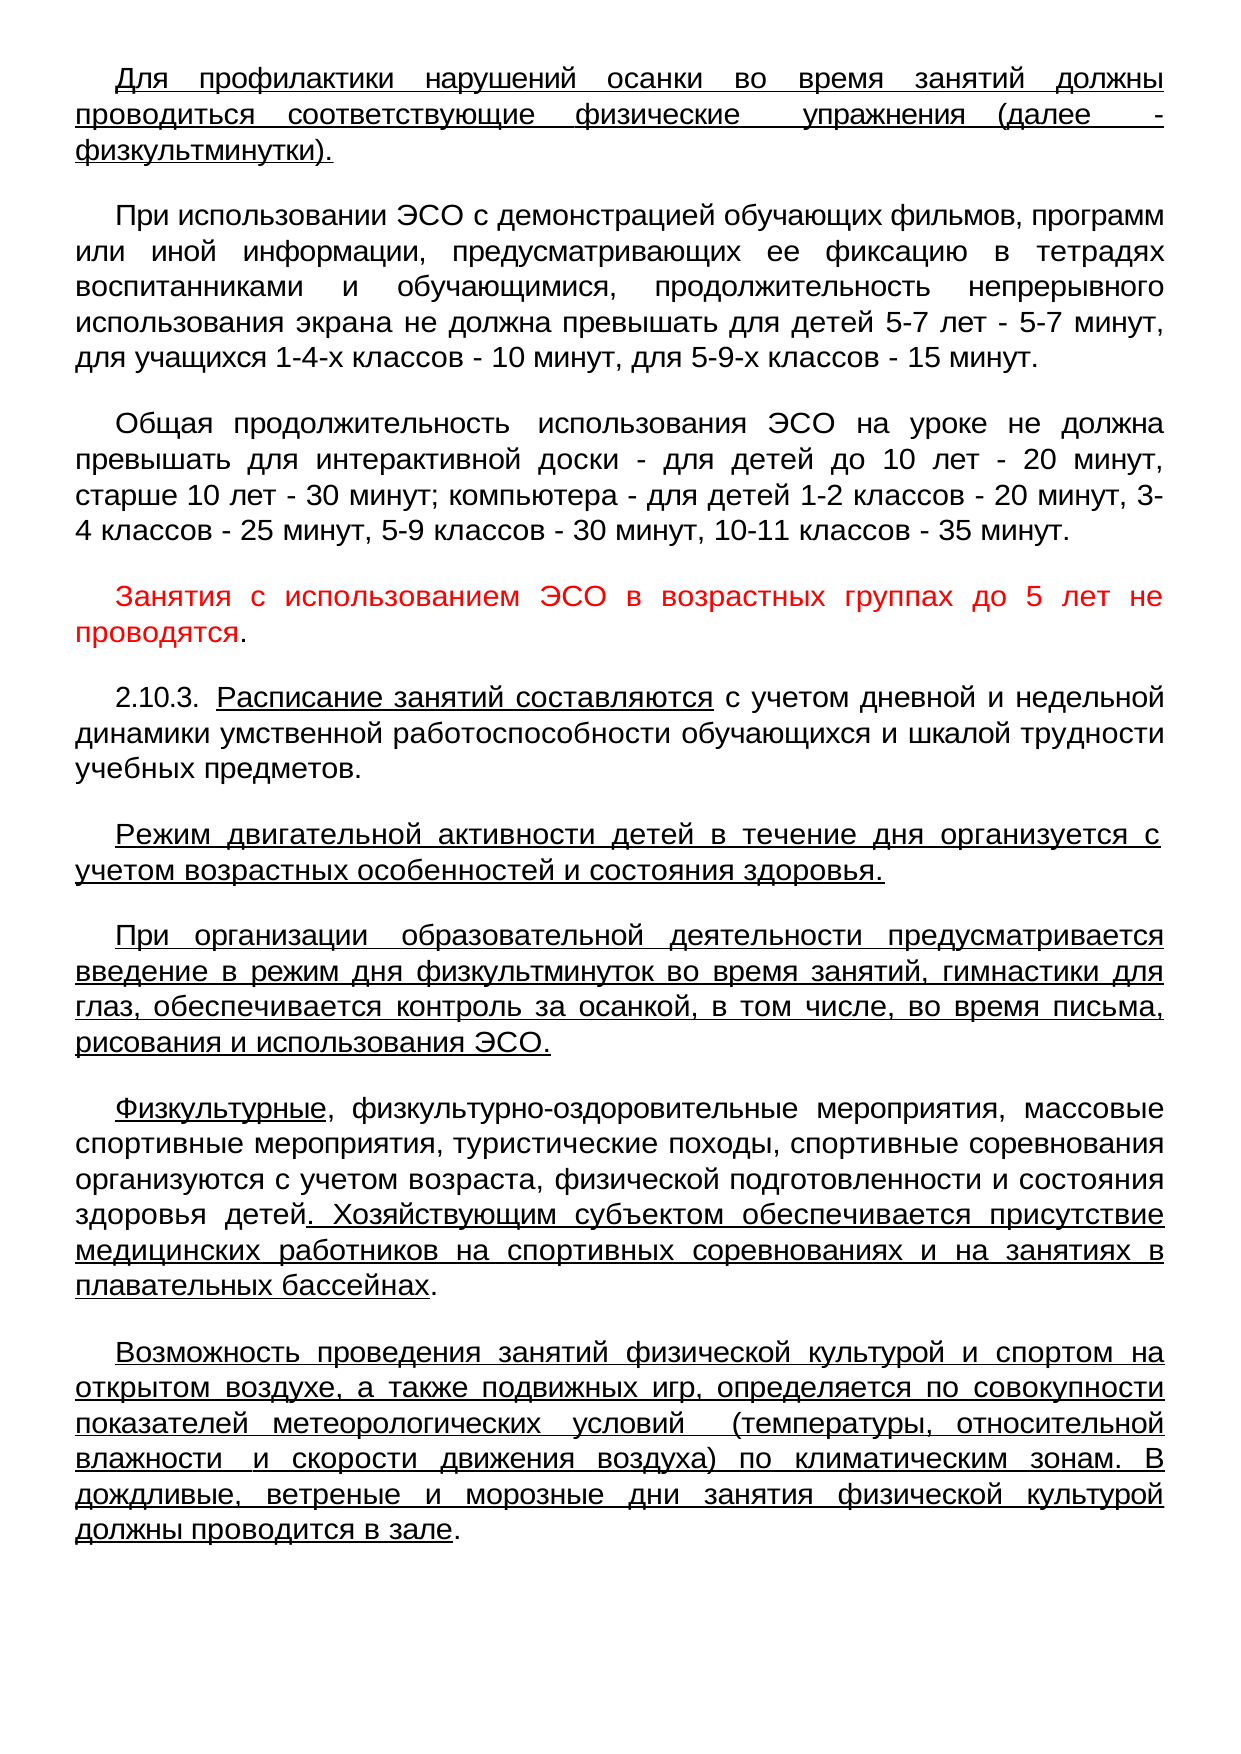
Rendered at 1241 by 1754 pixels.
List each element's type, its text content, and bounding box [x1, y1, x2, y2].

text Для профилактики нарушений осанки во время занятий должны проводиться соответствующие физические упражнения (далее - физкультминутки). [75, 128, 1164, 166]
text Возможность проведения занятий физической культурой и спортом на открытом воздухе, а также подвижных игр, определяется по совокупности показателей метеорологических условий (температуры, относительной влажности и скорости движения воздуха) по климатическим зонам. В дождливые, ветреные и морозные дни занятия физической культурой должны проводится в зале. [75, 1436, 1165, 1470]
list Расписание занятий составляются с учетом дневной и недельной динамики умственной работоспособности обучающихся и шкалой трудности учебных предметов. [75, 680, 1165, 785]
text Возможность проведения занятий физической культурой и спортом на открытом воздухе, а также подвижных игр, определяется по совокупности показателей метеорологических условий (температуры, относительной влажности и скорости движения воздуха) по климатическим зонам. В дождливые, ветреные и морозные дни занятия физической культурой должны проводится в зале. [75, 1472, 1165, 1506]
text При использовании ЭСО с демонстрацией обучающих фильмов, программ или иной информации, предусматривающих ее фиксацию в тетрадях воспитанниками и обучающимися, продолжительность непрерывного использования экрана не должна превышать для детей 5-7 лет - 5-7 минут, для учащихся 1-4-х классов - 10 минут, для 5-9-х классов - 15 минут. [75, 198, 1165, 374]
text При организации образовательной деятельности предусматривается введение в режим дня физкультминуток во время занятий, гимнастики для глаз, обеспечивается контроль за осанкой, в том числе, во время письма, рисования и использования ЭСО. [75, 918, 1164, 983]
text Возможность проведения занятий физической культурой и спортом на открытом воздухе, а также подвижных игр, определяется по совокупности показателей метеорологических условий (температуры, относительной влажности и скорости движения воздуха) по климатическим зонам. В дождливые, ветреные и морозные дни занятия физической культурой должны проводится в зале. [75, 1334, 1165, 1399]
text Возможность проведения занятий физической культурой и спортом на открытом воздухе, а также подвижных игр, определяется по совокупности показателей метеорологических условий (температуры, относительной влажности и скорости движения воздуха) по климатическим зонам. В дождливые, ветреные и морозные дни занятия физической культурой должны проводится в зале. [75, 1508, 1165, 1546]
text Возможность проведения занятий физической культурой и спортом на открытом воздухе, а также подвижных игр, определяется по совокупности показателей метеорологических условий (температуры, относительной влажности и скорости движения воздуха) по климатическим зонам. В дождливые, ветреные и морозные дни занятия физической культурой должны проводится в зале. [75, 1401, 1165, 1435]
text Физкультурные, физкультурно-оздоровительные мероприятия, массовые спортивные мероприятия, туристические походы, спортивные соревнования организуются с учетом возраста, физической подготовленности и состояния здоровья детей. Хозяйствующим субъектом обеспечивается присутствие медицинских работников на спортивных соревнованиях и на занятиях в плавательных бассейнах. [75, 1091, 1164, 1262]
text При организации образовательной деятельности предусматривается введение в режим дня физкультминуток во время занятий, гимнастики для глаз, обеспечивается контроль за осанкой, в том числе, во время письма, рисования и использования ЭСО. [75, 985, 1164, 1019]
text Физкультурные, физкультурно-оздоровительные мероприятия, массовые спортивные мероприятия, туристические походы, спортивные соревнования организуются с учетом возраста, физической подготовленности и состояния здоровья детей. Хозяйствующим субъектом обеспечивается присутствие медицинских работников на спортивных соревнованиях и на занятиях в плавательных бассейнах. [75, 1264, 1164, 1302]
text Общая продолжительность использования ЭСО на уроке не должна превышать для интерактивной доски - для детей до 10 лет - 20 минут, старше 10 лет - 30 минут; компьютера - для детей 1-2 классов - 20 минут, 3-4 классов - 25 минут, 5-9 классов - 30 минут, 10-11 классов - 35 минут. [75, 407, 1164, 547]
text Для профилактики нарушений осанки во время занятий должны проводиться соответствующие физические упражнения (далее - физкультминутки). [75, 62, 1164, 126]
text Занятия с использованием ЭСО в возрастных группах до 5 лет не проводятся. [75, 579, 1164, 648]
text При организации образовательной деятельности предусматривается введение в режим дня физкультминуток во время занятий, гимнастики для глаз, обеспечивается контроль за осанкой, в том числе, во время письма, рисования и использования ЭСО. [75, 1020, 1164, 1058]
text Режим двигательной активности детей в течение дня организуется с учетом возрастных особенностей и состояния здоровья. [75, 817, 1161, 886]
